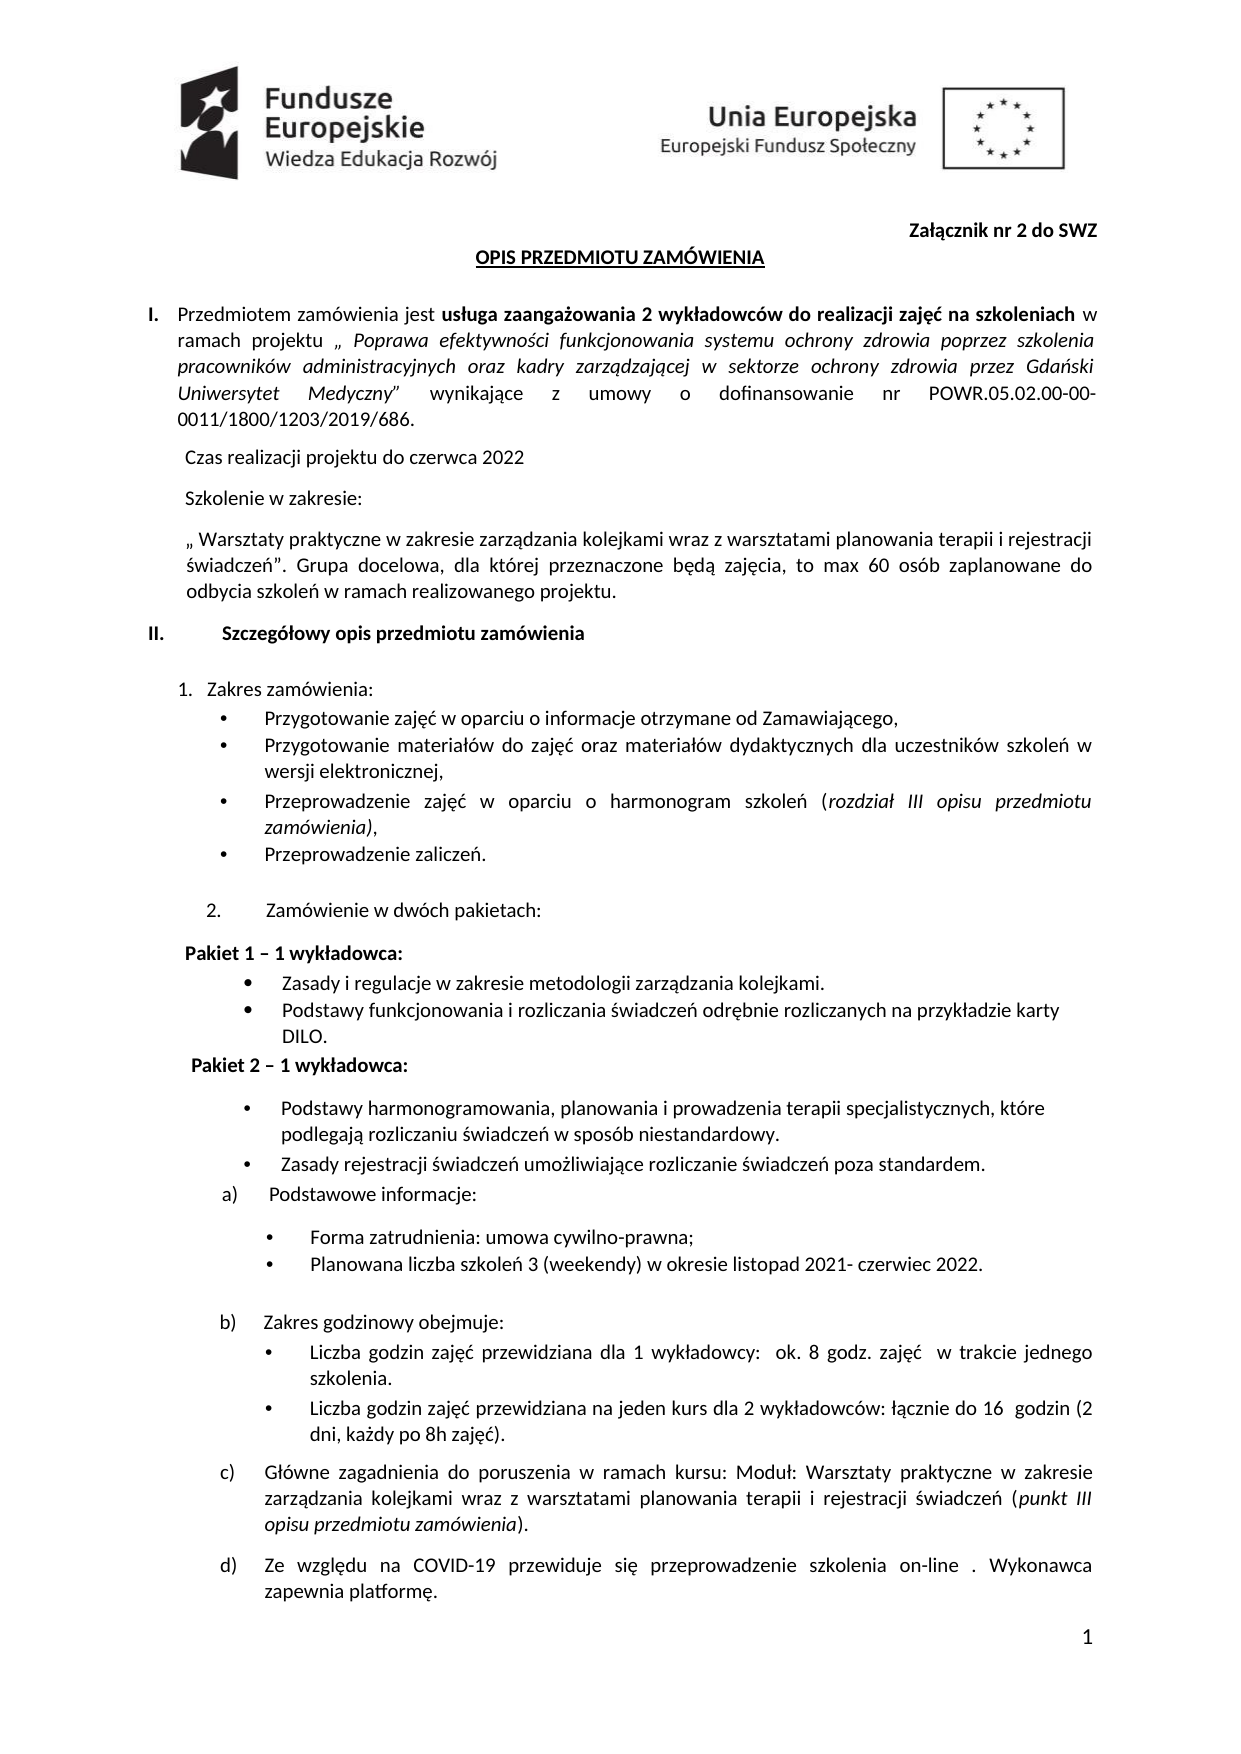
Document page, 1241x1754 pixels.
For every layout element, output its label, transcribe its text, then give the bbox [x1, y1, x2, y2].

list Przedmiotem zamówienia jest usługa zaangażowania 2 wykładowców do realizacji zajęć na szkoleniach w ramach projektu „ Poprawa efektywności funkcjonowania systemu ochrony zdrowia poprzez szkolenia pracowników administracyjnych oraz kadry zarządzającej w sektorze ochrony zdrowia przez Gdański Uniwersytet Medyczny” wynikające z umowy o dofinansowanie nr POWR.05.02.00-00-0011/1800/1203/2019/686. [148, 301, 1097, 432]
list Zasady i regulacje w zakresie metodologii zarządzania kolejkami. [244, 970, 1097, 995]
list Forma zatrudnienia: umowa cywilno-prawna; [266, 1224, 1094, 1249]
list Przeprowadzenie zaliczeń. [220, 842, 1094, 867]
list Przygotowanie zajęć w oparciu o informacje otrzymane od Zamawiającego, [220, 706, 1094, 731]
list Liczba godzin zajęć przewidziana dla 1 wykładowcy: ok. 8 godz. zajęć w trakcie jednego szkolenia. [265, 1339, 1094, 1390]
list Zasady rejestracji świadczeń umożliwiające rozliczanie świadczeń poza standardem. [243, 1151, 1097, 1176]
list Przeprowadzenie zajęć w oparciu o harmonogram szkoleń (rozdział III opisu przedmiotu zamówienia), [220, 788, 1094, 840]
list Zakres zamówienia: [177, 676, 1094, 701]
text „ Warsztaty praktyczne w zakresie zarządzania kolejkami wraz z warsztatami planowania terapii i rejestracji świadczeń”. Grupa docelowa, dla której przeznaczone będą zajęcia, to max 60 osób zaplanowane do odbycia szkoleń w ramach realizowanego projektu. [185, 526, 1094, 604]
list Podstawowe informacje: [222, 1181, 1094, 1206]
picture [150, 29, 1096, 217]
text b) Zakres godzinowy obejmuje: [118, 1309, 1097, 1334]
list Ze względu na COVID-19 przewiduje się przeprowadzenie szkolenia on-line . Wykonawca zapewnia platformę. [220, 1552, 1094, 1604]
list Planowana liczba szkoleń 3 (weekendy) w okresie listopad 2021- czerwiec 2022. [266, 1251, 1094, 1276]
list Główne zagadnienia do poruszenia w ramach kursu: Moduł: Warsztaty praktyczne w zakresie zarządzania kolejkami wraz z warsztatami planowania terapii i rejestracji świadczeń (punkt III opisu przedmiotu zamówienia). [220, 1459, 1094, 1537]
text Czas realizacji projektu do czerwca 2022 [185, 444, 1094, 470]
list Szczegółowy opis przedmiotu zamówienia [148, 620, 1097, 645]
text Załącznik nr 2 do SWZ [118, 217, 1097, 243]
text Szkolenie w zakresie: [185, 485, 1094, 511]
text Pakiet 1 – 1 wykładowca: [185, 940, 1094, 966]
list Zamówienie w dwóch pakietach: [206, 897, 1094, 923]
list Podstawy harmonogramowania, planowania i prowadzenia terapii specjalistycznych, które podlegają rozliczaniu świadczeń w sposób niestandardowy. [243, 1095, 1097, 1146]
list Podstawy funkcjonowania i rozliczania świadczeń odrębnie rozliczanych na przykładzie karty DILO. [244, 997, 1097, 1048]
list Przygotowanie materiałów do zajęć oraz materiałów dydaktycznych dla uczestników szkoleń w wersji elektronicznej, [220, 733, 1094, 784]
text OPIS PRZEDMIOTU ZAMÓWIENIA [143, 244, 1097, 270]
list Pakiet 2 – 1 wykładowca: [191, 1052, 1094, 1078]
list Liczba godzin zajęć przewidziana na jeden kurs dla 2 wykładowców: łącznie do 16 godzin (2 dni, każdy po 8h zajęć). [265, 1395, 1094, 1446]
